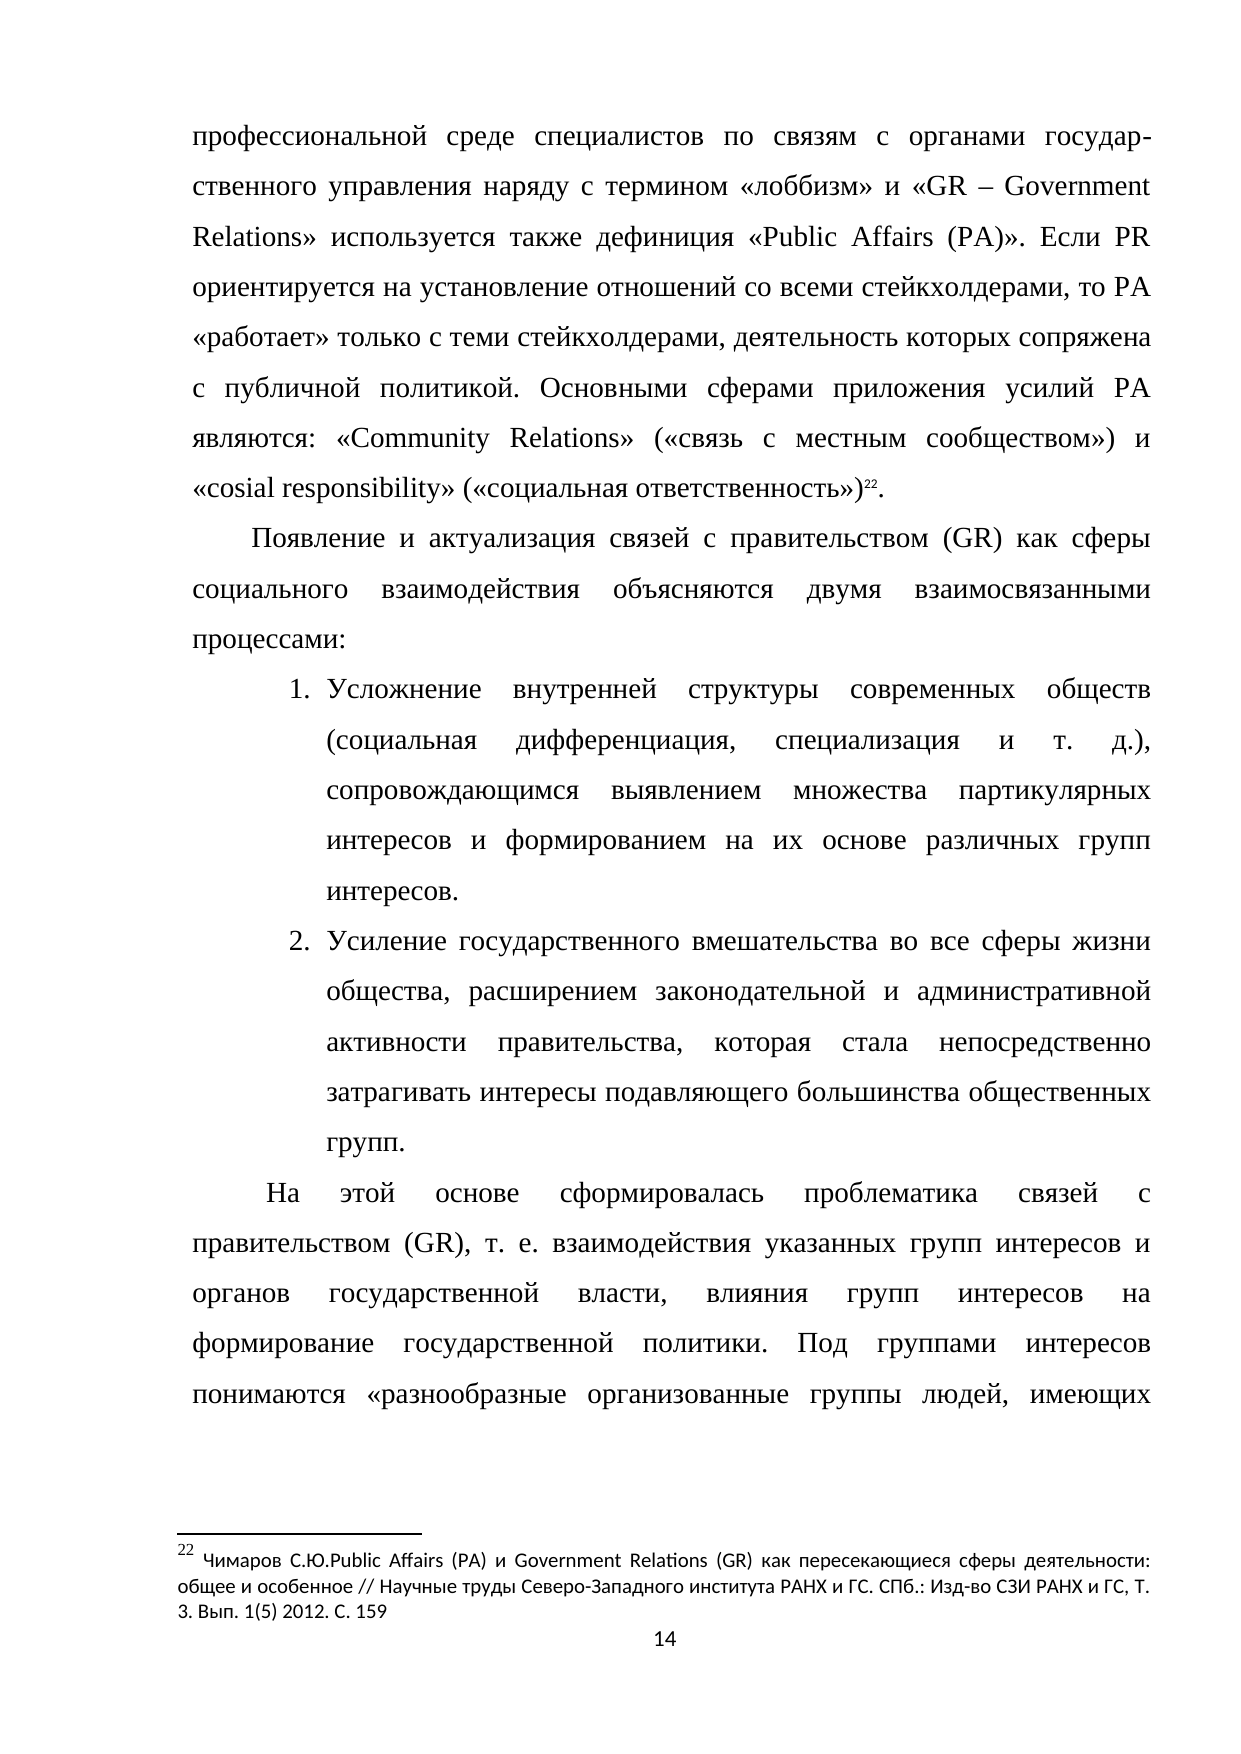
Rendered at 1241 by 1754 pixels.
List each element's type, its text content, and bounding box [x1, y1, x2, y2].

list Усложнение внутренней структуры современных обществ (социальная дифференциация, специализация и т. д.), сопровождающимся выявлением множества партикулярных интересов и формированием на их основе различных групп интересов. [288, 672, 1152, 906]
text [192, 118, 1152, 504]
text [192, 1175, 1152, 1409]
text Появление и актуализация связей с правительством (GR) как сферы социального взаимодействия объясняются двумя взаимосвязанными процессами: [192, 521, 1152, 655]
list Усиление государственного вмешательства во все сферы жизни общества, расширением законодательной и административной активности правительства, которая стала непосредственно затрагивать интересы подавляющего большинства общественных групп. [288, 923, 1152, 1158]
